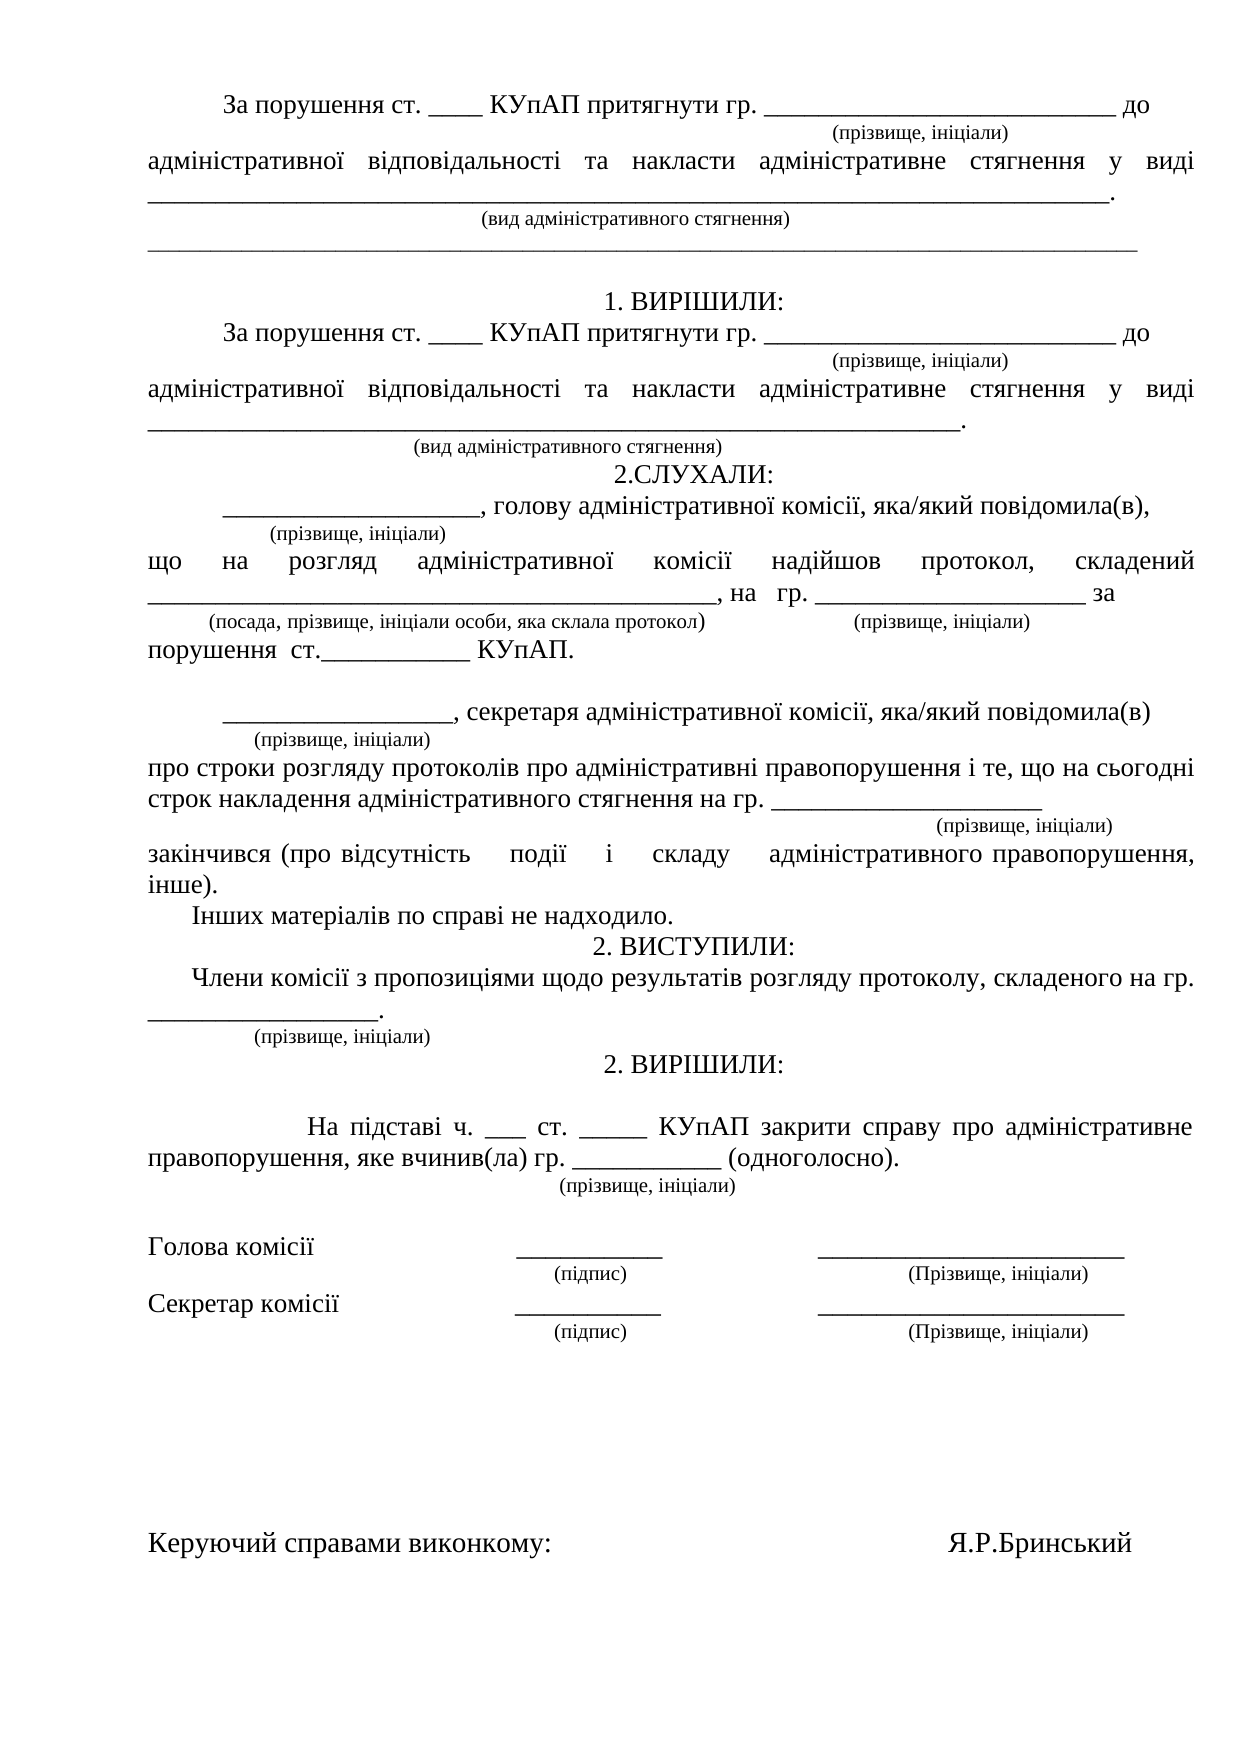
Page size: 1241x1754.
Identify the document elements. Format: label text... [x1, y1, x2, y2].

text (прізвище, ініціали) [148, 1172, 1196, 1197]
text Члени комісії з пропозиціями щодо результатів розгляду протоколу, складеного на гр. _________________. [148, 962, 1196, 1024]
text Голова комісії __________ _____________________ [111, 1228, 1196, 1261]
text На підставі ч. ___ ст. _____ КУпАП закрити справу про адміністративне правопорушення, яке вчинив(ла) гр. ___________ (одноголосно). [148, 1110, 1196, 1172]
text адміністративної відповідальності та накласти адміністративне стягнення у виді ____________________________________________________________. [148, 372, 1196, 434]
text (вид адміністративного стягнення) [148, 434, 1196, 458]
text _______________________________________________________________________________________________ [148, 230, 1196, 254]
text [148, 120, 1196, 144]
text Секретар комісії __________ _____________________ [110, 1285, 1196, 1319]
text За порушення ст. ____ КУпАП притягнути гр. __________________________ до [148, 317, 1196, 348]
text (прізвище, ініціали) [148, 520, 1196, 544]
text 1. ВИРІШИЛИ: [148, 285, 1196, 317]
text 2. ВИСТУПИЛИ: [148, 930, 1196, 962]
text (прізвище, ініціали) [148, 1024, 1196, 1048]
text Керуючий справами виконкому: Я.Р.Бринський [148, 1525, 1196, 1559]
text що на розгляд адміністративної комісії надійшов протокол, складений __________________________________________, на гр. ____________________ за [148, 544, 1196, 607]
text адміністративної відповідальності та накласти адміністративне стягнення у виді _______________________________________________________________________. [148, 144, 1196, 206]
text (посада, прізвище, ініціали особи, яка склала протокол) (прізвище, ініціали) [148, 607, 1196, 633]
text (підпис) (Прізвище, ініціали) [111, 1261, 1196, 1285]
text За порушення ст. ____ КУпАП притягнути гр. __________________________ до [148, 89, 1196, 120]
text порушення ст.___________ КУпАП. [148, 633, 1196, 664]
text Інших матеріалів по справі не надходило. [148, 899, 1196, 930]
text (підпис) (Прізвище, ініціали) [148, 1319, 1196, 1343]
text (прізвище, ініціали) [148, 813, 1196, 837]
text ___________________, голову адміністративної комісії, яка/який повідомила(в), [148, 489, 1196, 520]
text (прізвище, ініціали) [148, 727, 1196, 751]
text (прізвище, ініціали) [148, 348, 1196, 372]
text 2. ВИРІШИЛИ: [148, 1048, 1196, 1079]
text 2.СЛУХАЛИ: [148, 458, 1196, 489]
text про строки розгляду протоколів про адміністративні правопорушення і те, що на сьогодні строк накладення адміністративного стягнення на гр. ____________________ [148, 751, 1196, 813]
text _________________, секретаря адміністративної комісії, яка/який повідомила(в) [148, 695, 1196, 727]
text (вид адміністративного стягнення) [148, 206, 1196, 230]
text закінчився (про відсутність події і складу адміністративного правопорушення, інше). [148, 837, 1196, 899]
